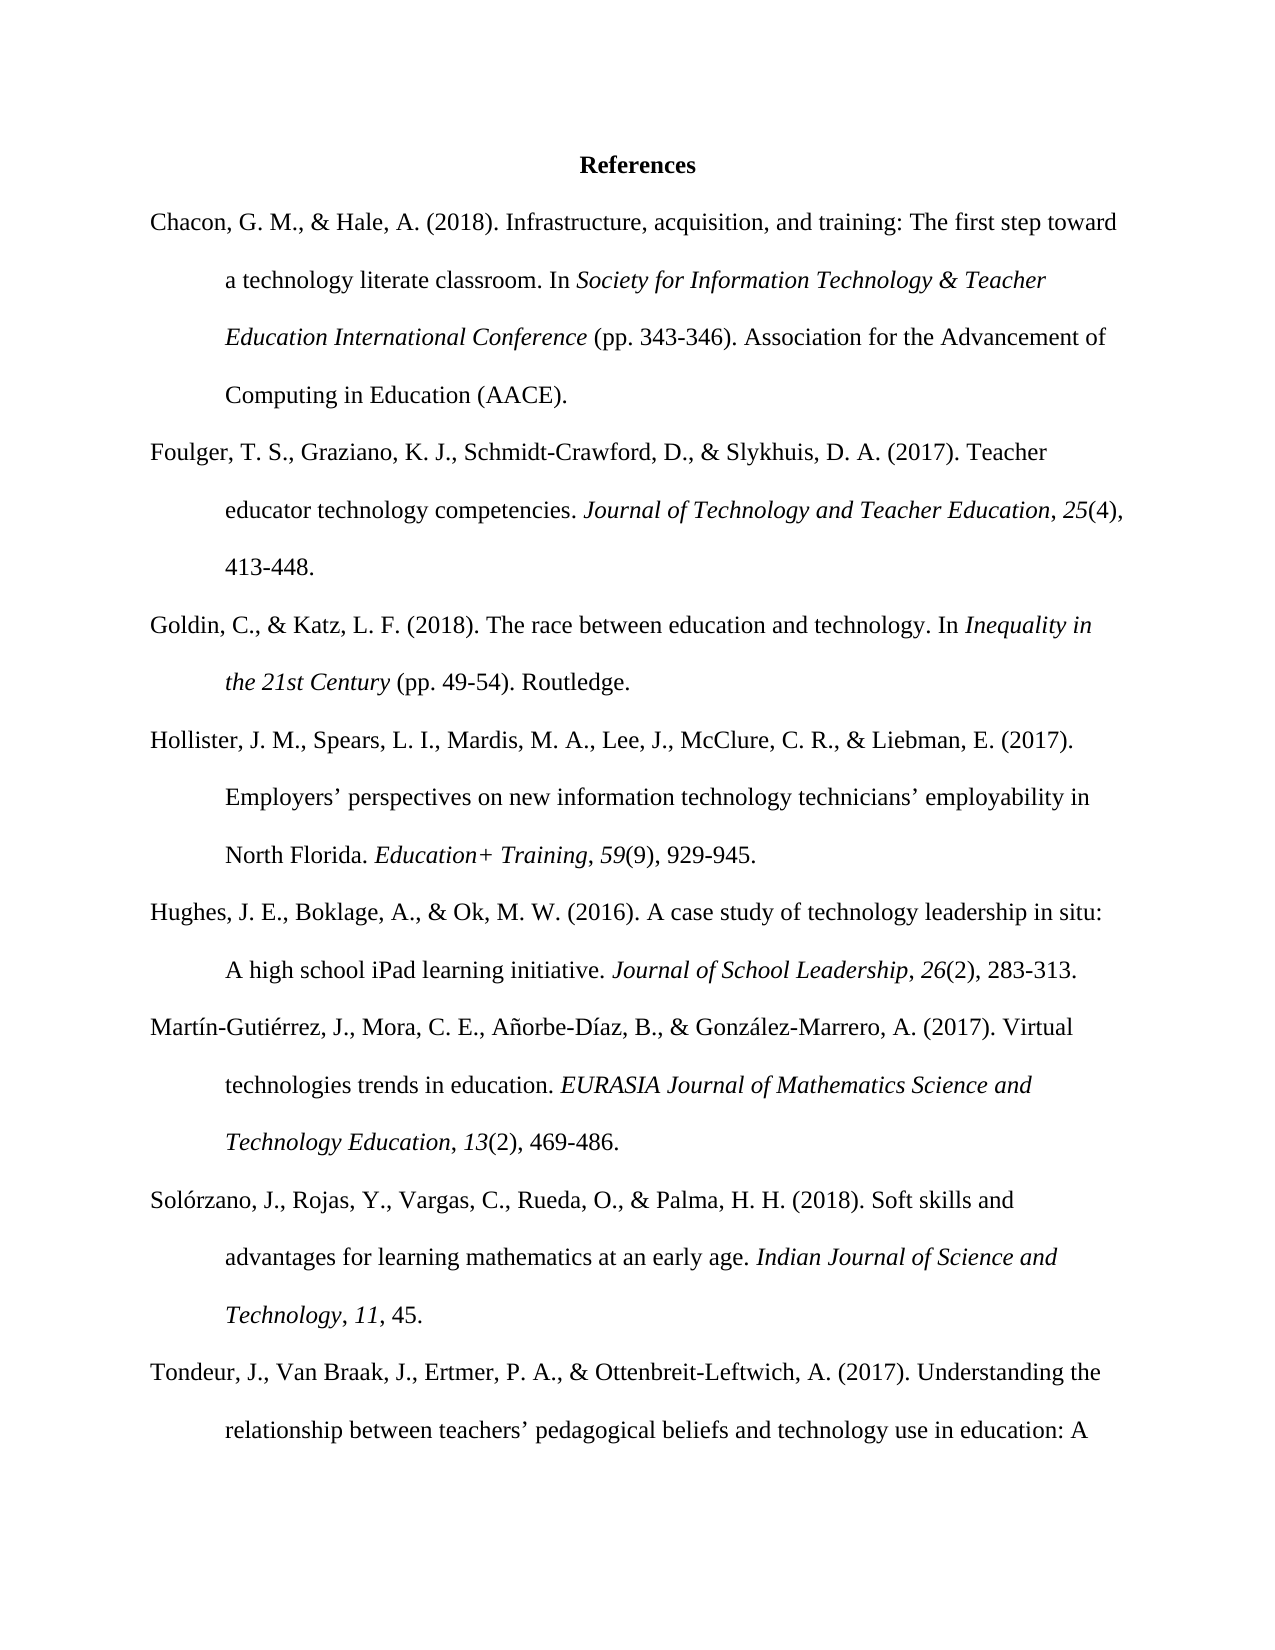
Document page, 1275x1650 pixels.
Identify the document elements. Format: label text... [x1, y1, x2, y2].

text Solórzano, J., Rojas, Y., Vargas, C., Rueda, O., & Palma, H. H. (2018). Soft skills and advantages for learning mathematics at an early age. Indian Journal of Science and Technology, 11, 45. [150, 1185, 1125, 1329]
text Martín-Gutiérrez, J., Mora, C. E., Añorbe-Díaz, B., & González-Marrero, A. (2017). Virtual technologies trends in education. EURASIA Journal of Mathematics Science and Technology Education, 13(2), 469-486. [150, 1012, 1125, 1156]
text Goldin, C., & Katz, L. F. (2018). The race between education and technology. In Inequality in the 21st Century (pp. 49-54). Routledge. [150, 610, 1125, 696]
text Chacon, G. M., & Hale, A. (2018). Infrastructure, acquisition, and training: The first step toward a technology literate classroom. In Society for Information Technology & Teacher Education International Conference (pp. 343-346). Association for the Advancement of Computing in Education (AACE). [150, 207, 1125, 409]
text References [150, 150, 1125, 179]
text Foulger, T. S., Graziano, K. J., Schmidt-Crawford, D., & Slykhuis, D. A. (2017). Teacher educator technology competencies. Journal of Technology and Teacher Education, 25(4), 413-448. [150, 437, 1125, 581]
text Hughes, J. E., Boklage, A., & Ok, M. W. (2016). A case study of technology leadership in situ: A high school iPad learning initiative. Journal of School Leadership, 26(2), 283-313. [150, 897, 1125, 984]
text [150, 1357, 1125, 1444]
text Hollister, J. M., Spears, L. I., Mardis, M. A., Lee, J., McClure, C. R., & Liebman, E. (2017). Employers’ perspectives on new information technology technicians’ employability in North Florida. Education+ Training, 59(9), 929-945. [150, 725, 1125, 869]
